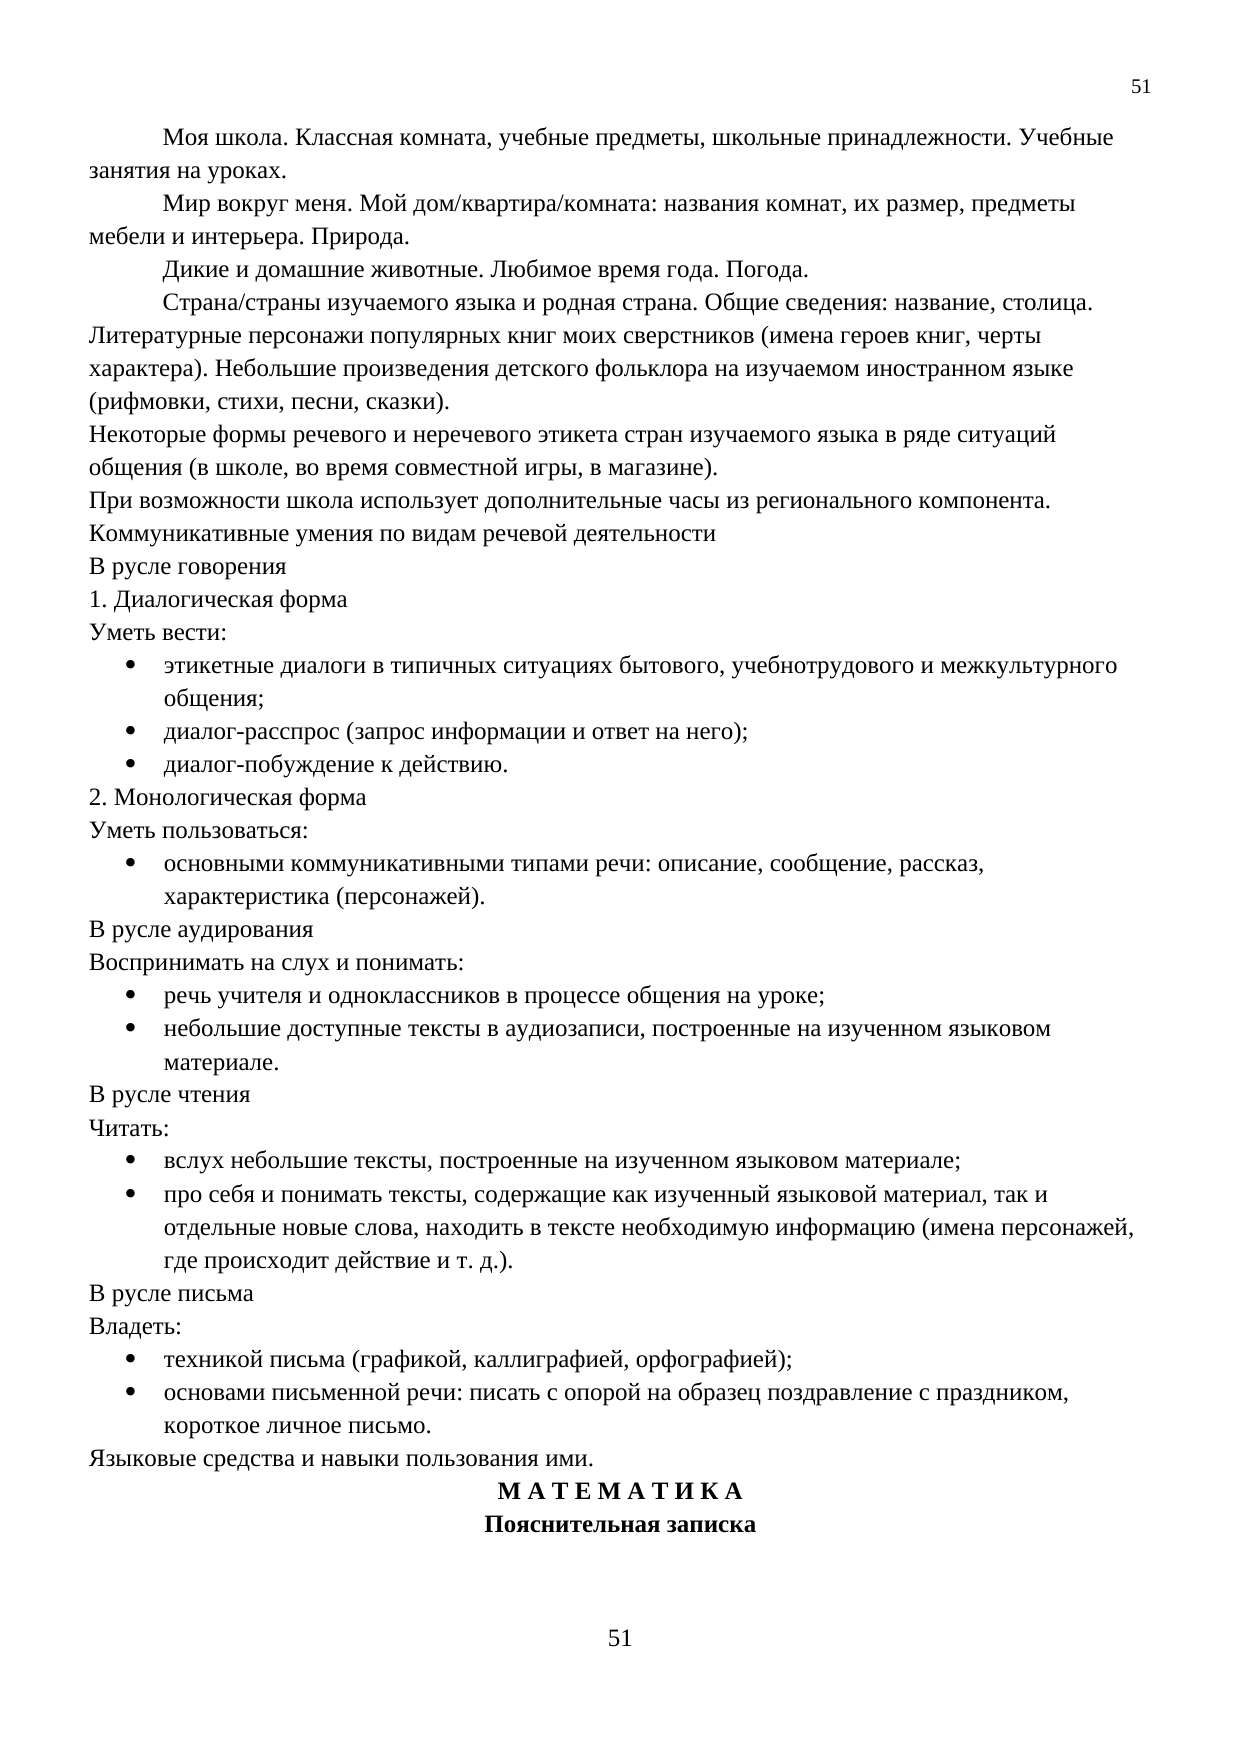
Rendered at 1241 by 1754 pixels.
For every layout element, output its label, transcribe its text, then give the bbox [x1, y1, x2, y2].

text В русле письма [89, 1278, 1152, 1306]
text Мир вокруг меня. Мой дом/квартира/комната: названия комнат, их размер, предметы мебели и интерьера. Природа. [89, 188, 1152, 250]
text В русле аудирования [89, 914, 1152, 943]
text Языковые средства и навыки пользования ими. [89, 1443, 1152, 1472]
list небольшие доступные тексты в аудиозаписи, построенные на изученном языковом материале. [126, 1013, 1152, 1075]
list диалог-расспрос (запрос информации и ответ на него); [126, 716, 1152, 745]
list речь учителя и одноклассников в процессе общения на уроке; [126, 981, 1152, 1009]
text В русле говорения [89, 551, 1152, 580]
text Некоторые формы речевого и неречевого этикета стран изучаемого языка в ряде ситуаций общения (в школе, во время совместной игры, в магазине). [89, 419, 1152, 481]
text Владеть: [89, 1311, 1152, 1339]
text Уметь вести: [89, 617, 1152, 646]
list основами письменной речи: писать с опорой на образец поздравление с праздником, короткое личное письмо. [126, 1377, 1152, 1438]
list этикетные диалоги в типичных ситуациях бытового, учебнотрудового и межкультурного общения; [126, 650, 1152, 712]
text При возможности школа использует дополнительные часы из регионального компонента. [89, 485, 1152, 514]
list основными коммуникативными типами речи: описание, сообщение, рассказ, характеристика (персонажей). [126, 848, 1152, 910]
text Страна/страны изучаемого языка и родная страна. Общие сведения: название, столица. Литературные персонажи популярных книг моих сверстников (имена героев книг, черты характера). Небольшие произведения детского фольклора на изучаемом иностранном языке (рифмовки, стихи, песни, сказки). [89, 287, 1152, 415]
text Дикие и домашние животные. Любимое время года. Погода. [89, 254, 1152, 283]
text 1. Диалогическая форма [89, 584, 1152, 613]
list вслух небольшие тексты, построенные на изученном языковом материале; [126, 1146, 1152, 1174]
text 2. Монологическая форма [89, 782, 1152, 811]
list техникой письма (графикой, каллиграфией, орфографией); [126, 1344, 1152, 1372]
text Воспринимать на слух и понимать: [89, 947, 1152, 976]
text Коммуникативные умения по видам речевой деятельности [89, 518, 1152, 547]
text Пояснительная записка [89, 1509, 1152, 1538]
list диалог-побуждение к действию. [126, 749, 1152, 778]
text В русле чтения [89, 1079, 1152, 1108]
text Читать: [89, 1113, 1152, 1141]
text М А Т Е М А Т И К А [89, 1476, 1152, 1504]
text Моя школа. Классная комната, учебные предметы, школьные принадлежности. Учебные занятия на уроках. [89, 122, 1152, 184]
text Уметь пользоваться: [89, 815, 1152, 844]
list про себя и понимать тексты, содержащие как изученный языковой материал, так и отдельные новые слова, находить в тексте необходимую информацию (имена персонажей, где происходит действие и т. д.). [126, 1179, 1152, 1273]
